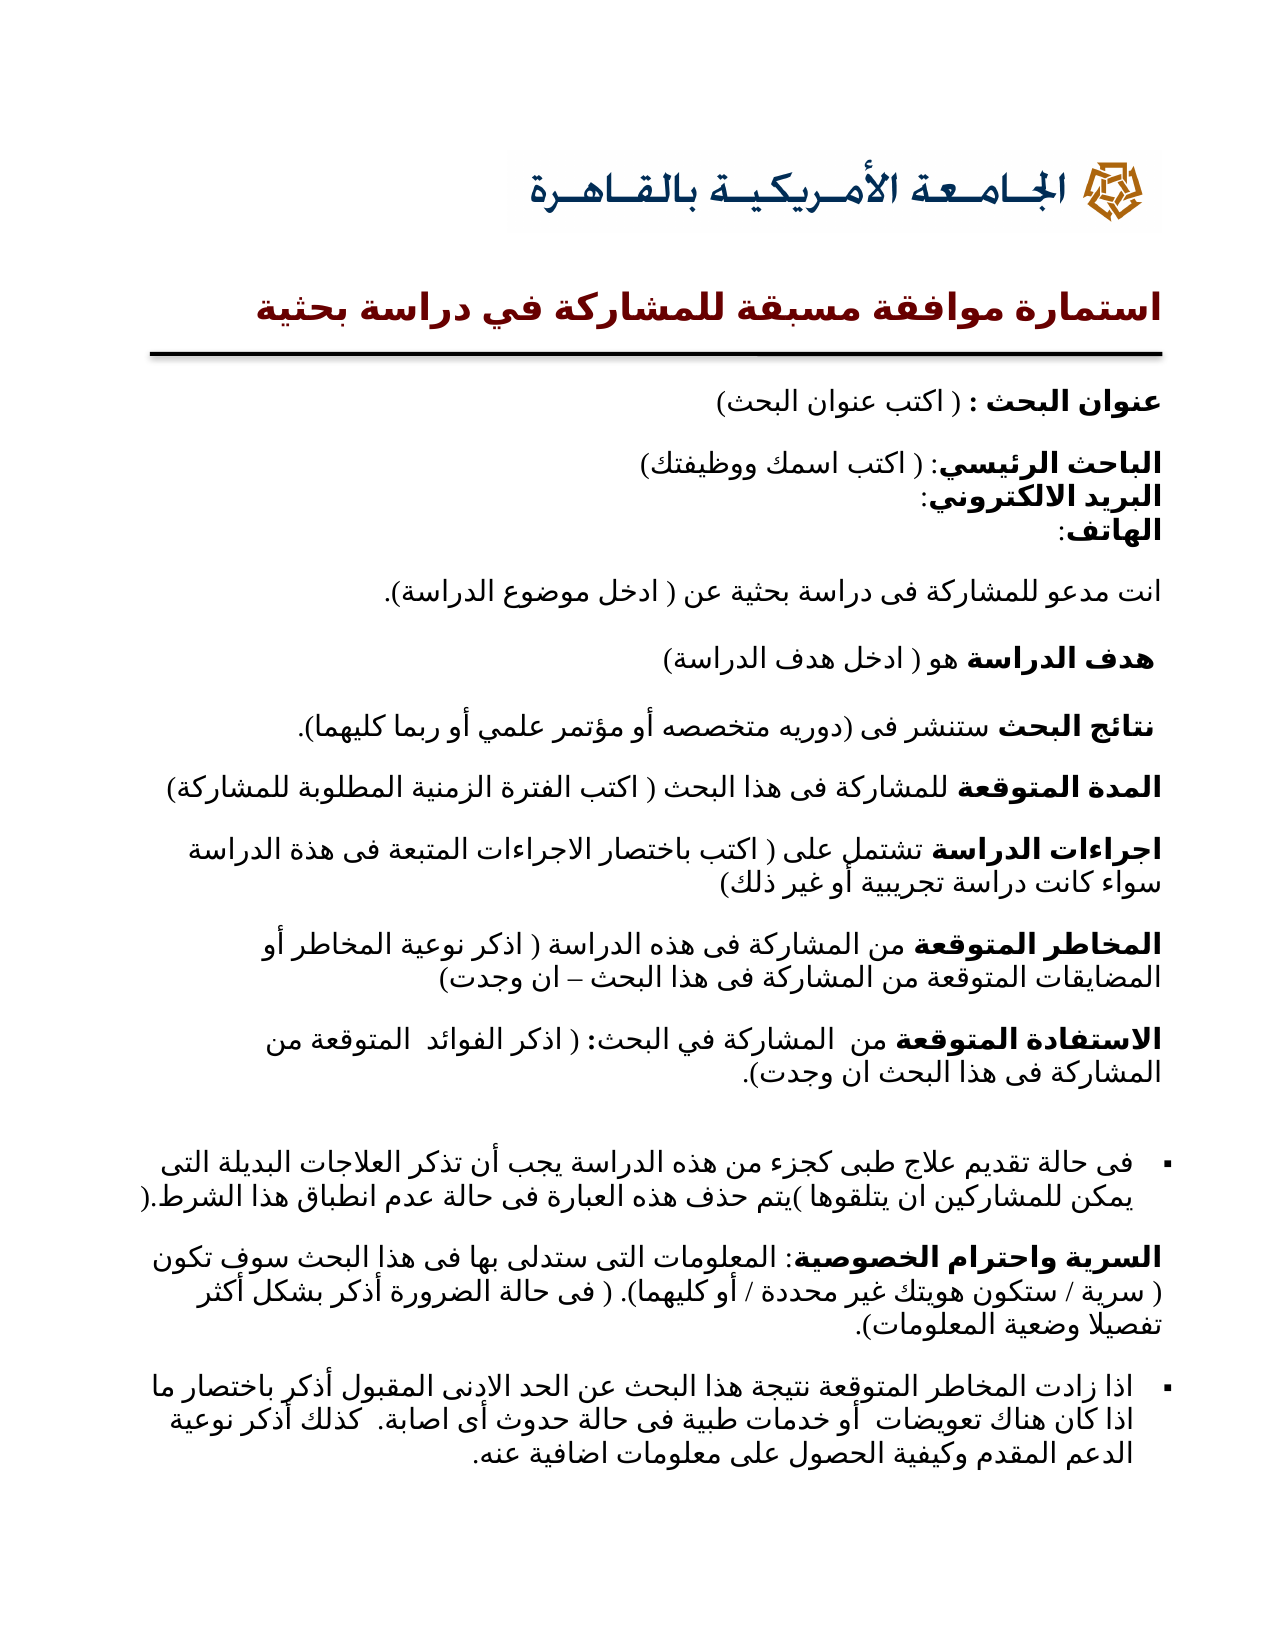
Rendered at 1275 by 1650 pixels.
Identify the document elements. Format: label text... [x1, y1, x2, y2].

text البريد الالكتروني: [150, 479, 1162, 513]
list فى حالة تقديم علاج طبى كجزء من هذه الدراسة يجب أن تذكر العلاجات البديلة التى يمكن للمشاركين ان يتلقوها )يتم حذف هذه العبارة فى حالة عدم انطباق هذا الشرط.( [112, 1145, 1162, 1212]
list اذا زادت المخاطر المتوقعة نتيجة هذا البحث عن الحد الادنى المقبول أذكر باختصار ما اذا كان هناك تعويضات أو خدمات طبية فى حالة حدوث أى اصابة. كذلك أذكر نوعية الدعم المقدم وكيفية الحصول على معلومات اضافية عنه. [150, 1369, 1162, 1469]
text الاستفادة المتوقعة من المشاركة في البحث: ( اذكر الفوائد المتوقعة من المشاركة فى هذا البحث ان وجدت). [150, 1022, 1162, 1089]
text المدة المتوقعة للمشاركة فى هذا البحث ( اكتب الفترة الزمنية المطلوبة للمشاركة) [150, 770, 1162, 804]
picture [507, 150, 1163, 233]
text الباحث الرئيسي: ( اكتب اسمك ووظيفتك) [150, 446, 1162, 479]
text هدف الدراسة هو ( ادخل هدف الدراسة) [150, 642, 1162, 675]
text عنوان البحث : ( اكتب عنوان البحث) [150, 384, 1162, 418]
text المخاطر المتوقعة من المشاركة فى هذه الدراسة ( اذكر نوعية المخاطر أو المضايقات المتوقعة من المشاركة فى هذا البحث – ان وجدت) [150, 927, 1162, 994]
text اجراءات الدراسة تشتمل على ( اكتب باختصار الاجراءات المتبعة فى هذة الدراسة سواء كانت دراسة تجريبية أو غير ذلك) [150, 832, 1162, 899]
text الهاتف: [150, 513, 1162, 547]
list السرية واحترام الخصوصية: المعلومات التى ستدلى بها فى هذا البحث سوف تكون ( سرية / ستكون هويتك غير محددة / أو كليهما). ( فى حالة الضرورة أذكر بشكل أكثر تفصيلا وضعية المعلومات). [150, 1240, 1162, 1341]
text استمارة موافقة مسبقة للمشاركة في دراسة بحثية [150, 285, 1162, 328]
text نتائج البحث ستنشر فى (دوريه متخصصه أو مؤتمر علمي أو ربما كليهما). [150, 709, 1162, 742]
text انت مدعو للمشاركة فى دراسة بحثية عن ( ادخل موضوع الدراسة). [150, 574, 1162, 608]
